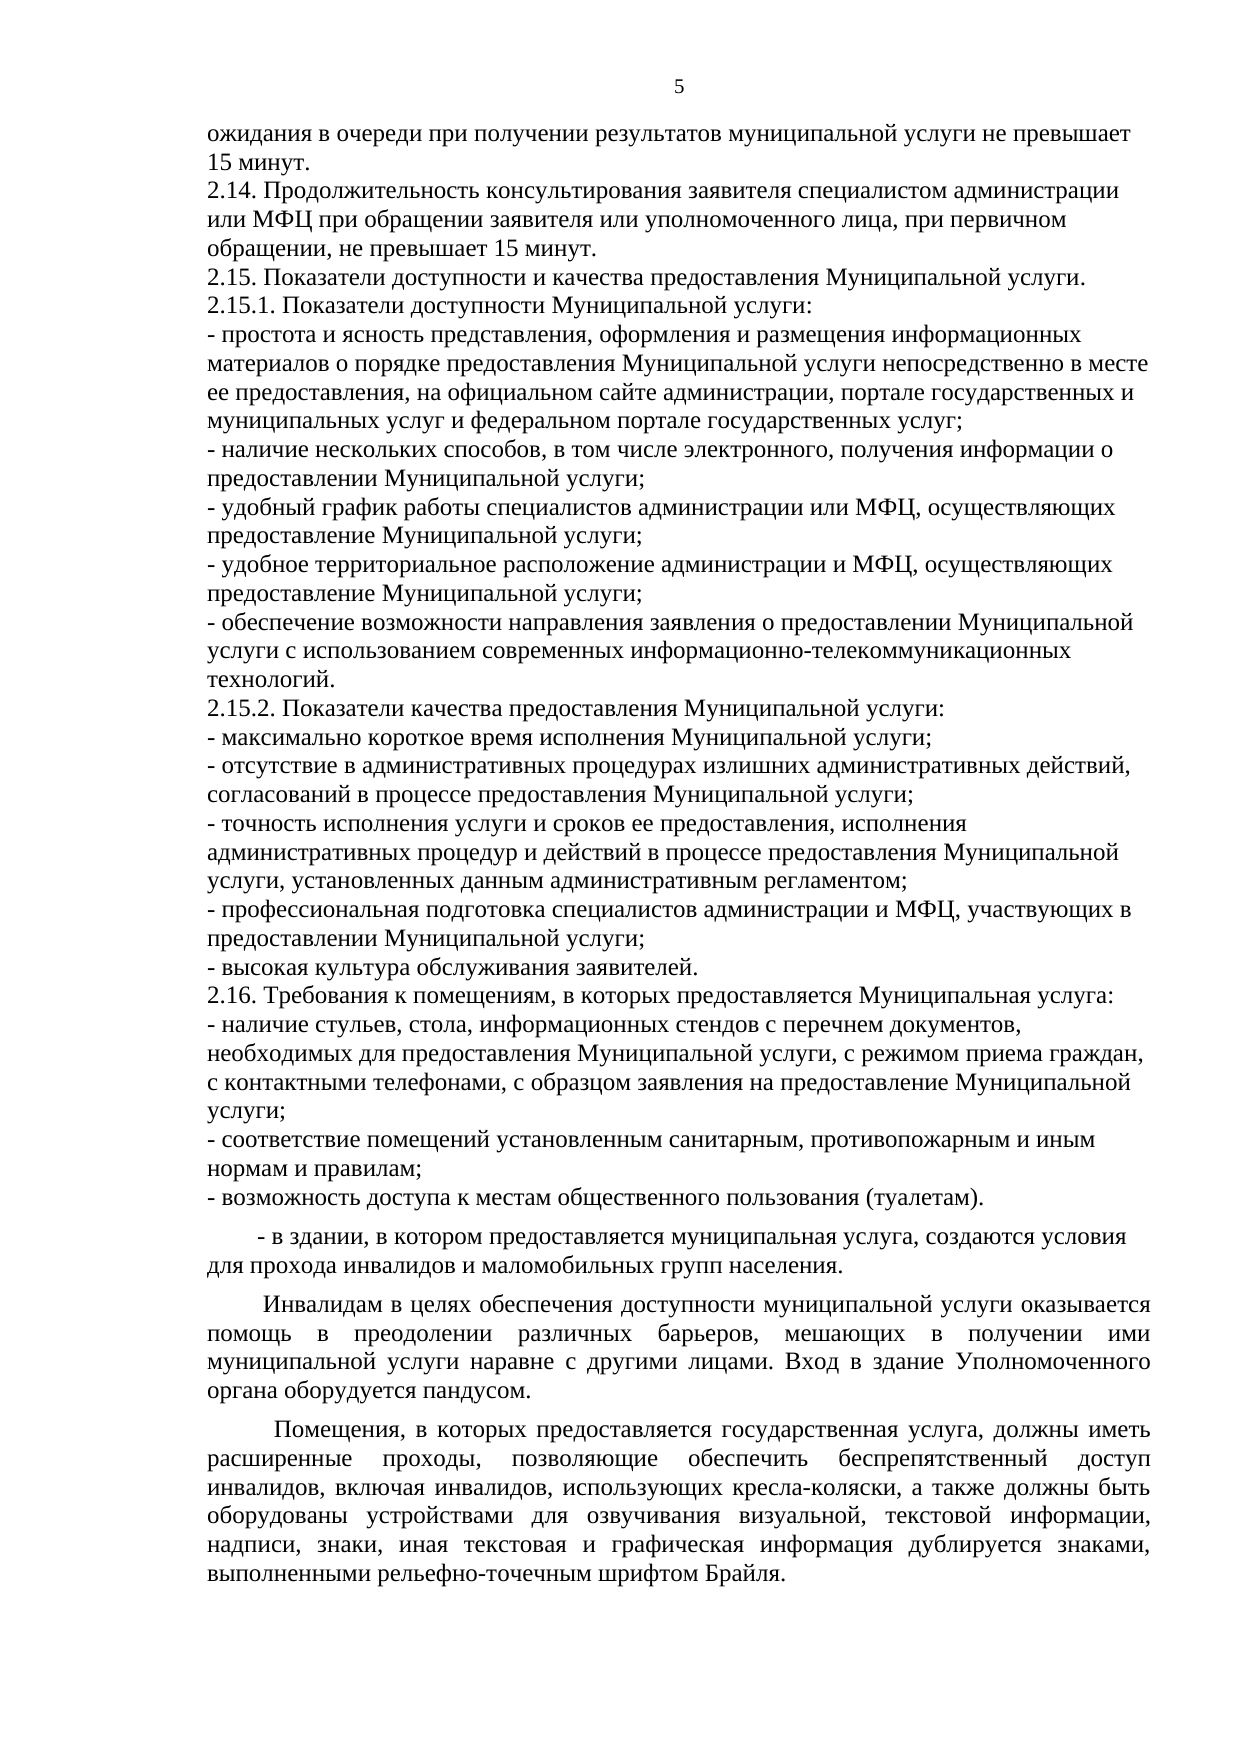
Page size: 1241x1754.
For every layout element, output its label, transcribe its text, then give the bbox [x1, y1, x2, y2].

text - высокая культура обслуживания заявителей. [207, 952, 1152, 981]
text 2.16. Требования к помещениям, в которых предоставляется Муниципальная услуга: [207, 981, 1152, 1009]
text - возможность доступа к местам общественного пользования (туалетам). [207, 1182, 1152, 1211]
text - отсутствие в административных процедурах излишних административных действий, согласований в процессе предоставления Муниципальной услуги; [207, 751, 1152, 808]
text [207, 118, 1152, 176]
text - профессиональная подготовка специалистов администрации и МФЦ, участвующих в предоставлении Муниципальной услуги; [207, 894, 1152, 952]
text 2.15.1. Показатели доступности Муниципальной услуги: [207, 291, 1152, 319]
text - удобное территориальное расположение администрации и МФЦ, осуществляющих предоставление Муниципальной услуги; [207, 549, 1152, 607]
text - простота и ясность представления, оформления и размещения информационных материалов о порядке предоставления Муниципальной услуги непосредственно в месте ее предоставления, на официальном сайте администрации, портале государственных и муниципальных услуг и федеральном портале государственных услуг; [207, 319, 1152, 434]
text Помещения, в которых предоставляется государственная услуга, должны иметь расширенные проходы, позволяющие обеспечить беспрепятственный доступ инвалидов, включая инвалидов, использующих кресла-коляски, а также должны быть оборудованы устройствами для озвучивания визуальной, текстовой информации, надписи, знаки, иная текстовая и графическая информация дублируется знаками, выполненными рельефно-точечным шрифтом Брайля. [207, 1414, 1152, 1587]
text 2.14. Продолжительность консультирования заявителя специалистом администрации или МФЦ при обращении заявителя или уполномоченного лица, при первичном обращении, не превышает 15 минут. [207, 176, 1152, 262]
text - точность исполнения услуги и сроков ее предоставления, исполнения административных процедур и действий в процессе предоставления Муниципальной услуги, установленных данным административным регламентом; [207, 808, 1152, 894]
text Инвалидам в целях обеспечения доступности муниципальной услуги оказывается помощь в преодолении различных барьеров, мешающих в получении ими муниципальной услуги наравне с другими лицами. Вход в здание Уполномоченного органа оборудуется пандусом. [207, 1289, 1152, 1404]
text - в здании, в котором предоставляется муниципальная услуга, создаются условия для прохода инвалидов и маломобильных групп населения. [207, 1221, 1152, 1278]
text - наличие стульев, стола, информационных стендов с перечнем документов, необходимых для предоставления Муниципальной услуги, с режимом приема граждан, с контактными телефонами, с образцом заявления на предоставление Муниципальной услуги; [207, 1009, 1152, 1124]
text - удобный график работы специалистов администрации или МФЦ, осуществляющих предоставление Муниципальной услуги; [207, 492, 1152, 549]
text - наличие нескольких способов, в том числе электронного, получения информации о предоставлении Муниципальной услуги; [207, 434, 1152, 492]
text 2.15.2. Показатели качества предоставления Муниципальной услуги: [207, 693, 1152, 722]
text 2.15. Показатели доступности и качества предоставления Муниципальной услуги. [207, 262, 1152, 291]
text - максимально короткое время исполнения Муниципальной услуги; [207, 722, 1152, 751]
text - соответствие помещений установленным санитарным, противопожарным и иным нормам и правилам; [207, 1124, 1152, 1182]
text - обеспечение возможности направления заявления о предоставлении Муниципальной услуги с использованием современных информационно-телекоммуникационных технологий. [207, 607, 1152, 693]
